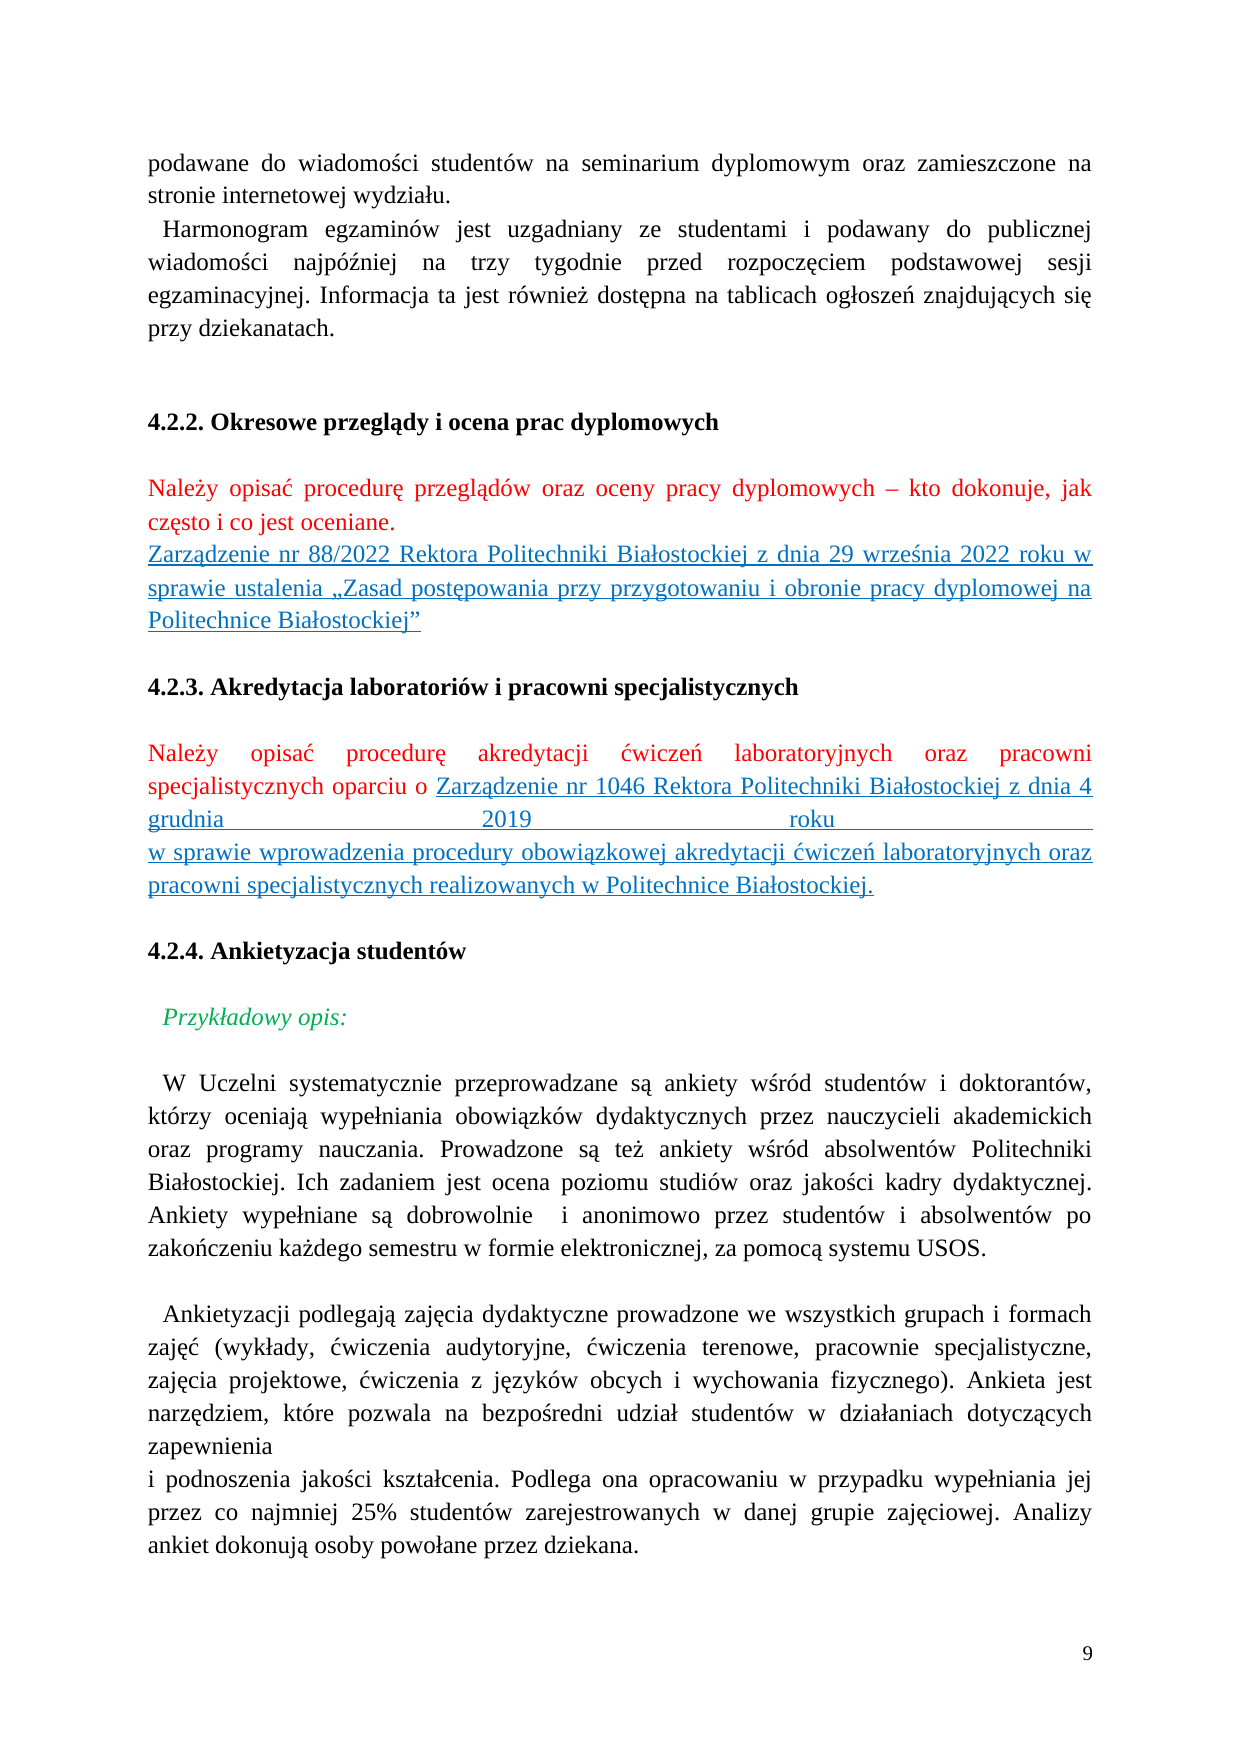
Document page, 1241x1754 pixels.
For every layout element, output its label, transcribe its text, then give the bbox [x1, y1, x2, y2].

text 4.2.4. Ankietyzacja studentów [148, 936, 1093, 964]
text Należy opisać procedurę przeglądów oraz oceny pracy dyplomowych – kto dokonuje, jak często i co jest oceniane. [148, 473, 1093, 535]
text 4.2.2. Okresowe przeglądy i ocena prac dyplomowych [148, 407, 1093, 436]
text Zarządzenie nr 88/2022 Rektora Politechniki Białostockiej z dnia 29 września 2022 roku w sprawie ustalenia „Zasad postępowania przy przygotowaniu i obronie pracy dyplomowej na Politechnice Białostockiej” [148, 539, 1093, 564]
text 4.2.3. Akredytacja laboratoriów i pracowni specjalistycznych [148, 672, 1093, 700]
text Należy opisać procedurę akredytacji ćwiczeń laboratoryjnych oraz pracowni specjalistycznych oparciu o Zarządzenie nr 1046 Rektora Politechniki Białostockiej z dnia 4 grudnia 2019 roku w sprawie wprowadzenia procedury obowiązkowej akredytacji ćwiczeń laboratoryjnych oraz pracowni specjalistycznych realizowanych w Politechnice Białostockiej. [148, 830, 1093, 862]
text Harmonogram egzaminów jest uzgadniany ze studentami i podawany do publicznej wiadomości najpóźniej na trzy tygodnie przed rozpoczęciem podstawowej sesji egzaminacyjnej. Informacja ta jest również dostępna na tablicach ogłoszeń znajdujących się przy dziekanatach. [148, 214, 1093, 341]
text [148, 148, 1093, 209]
text Zarządzenie nr 88/2022 Rektora Politechniki Białostockiej z dnia 29 września 2022 roku w sprawie ustalenia „Zasad postępowania przy przygotowaniu i obronie pracy dyplomowej na Politechnice Białostockiej” [148, 566, 1093, 634]
text Ankietyzacji podlegają zajęcia dydaktyczne prowadzone we wszystkich grupach i formach zajęć (wykłady, ćwiczenia audytoryjne, ćwiczenia terenowe, pracownie specjalistyczne, zajęcia projektowe, ćwiczenia z języków obcych i wychowania fizycznego). Ankieta jest narzędziem, które pozwala na bezpośredni udział studentów w działaniach dotyczących zapewnienia i podnoszenia jakości kształcenia. Podlega ona opracowaniu w przypadku wypełniania jej przez co najmniej 25% studentów zarejestrowanych w danej grupie zajęciowej. Analizy ankiet dokonują osoby powołane przez dziekana. [148, 1299, 1093, 1559]
text Przykładowy opis: [148, 1002, 1093, 1031]
text Należy opisać procedurę akredytacji ćwiczeń laboratoryjnych oraz pracowni specjalistycznych oparciu o Zarządzenie nr 1046 Rektora Politechniki Białostockiej z dnia 4 grudnia 2019 roku w sprawie wprowadzenia procedury obowiązkowej akredytacji ćwiczeń laboratoryjnych oraz pracowni specjalistycznych realizowanych w Politechnice Białostockiej. [148, 738, 1093, 829]
text Należy opisać procedurę akredytacji ćwiczeń laboratoryjnych oraz pracowni specjalistycznych oparciu o Zarządzenie nr 1046 Rektora Politechniki Białostockiej z dnia 4 grudnia 2019 roku w sprawie wprowadzenia procedury obowiązkowej akredytacji ćwiczeń laboratoryjnych oraz pracowni specjalistycznych realizowanych w Politechnice Białostockiej. [148, 863, 1093, 898]
text W Uczelni systematycznie przeprowadzane są ankiety wśród studentów i doktorantów, którzy oceniają wypełniania obowiązków dydaktycznych przez nauczycieli akademickich oraz programy nauczania. Prowadzone są też ankiety wśród absolwentów Politechniki Białostockiej. Ich zadaniem jest ocena poziomu studiów oraz jakości kadry dydaktycznej. Ankiety wypełniane są dobrowolnie i anonimowo przez studentów i absolwentów po zakończeniu każdego semestru w formie elektronicznej, za pomocą systemu USOS. [148, 1068, 1093, 1262]
